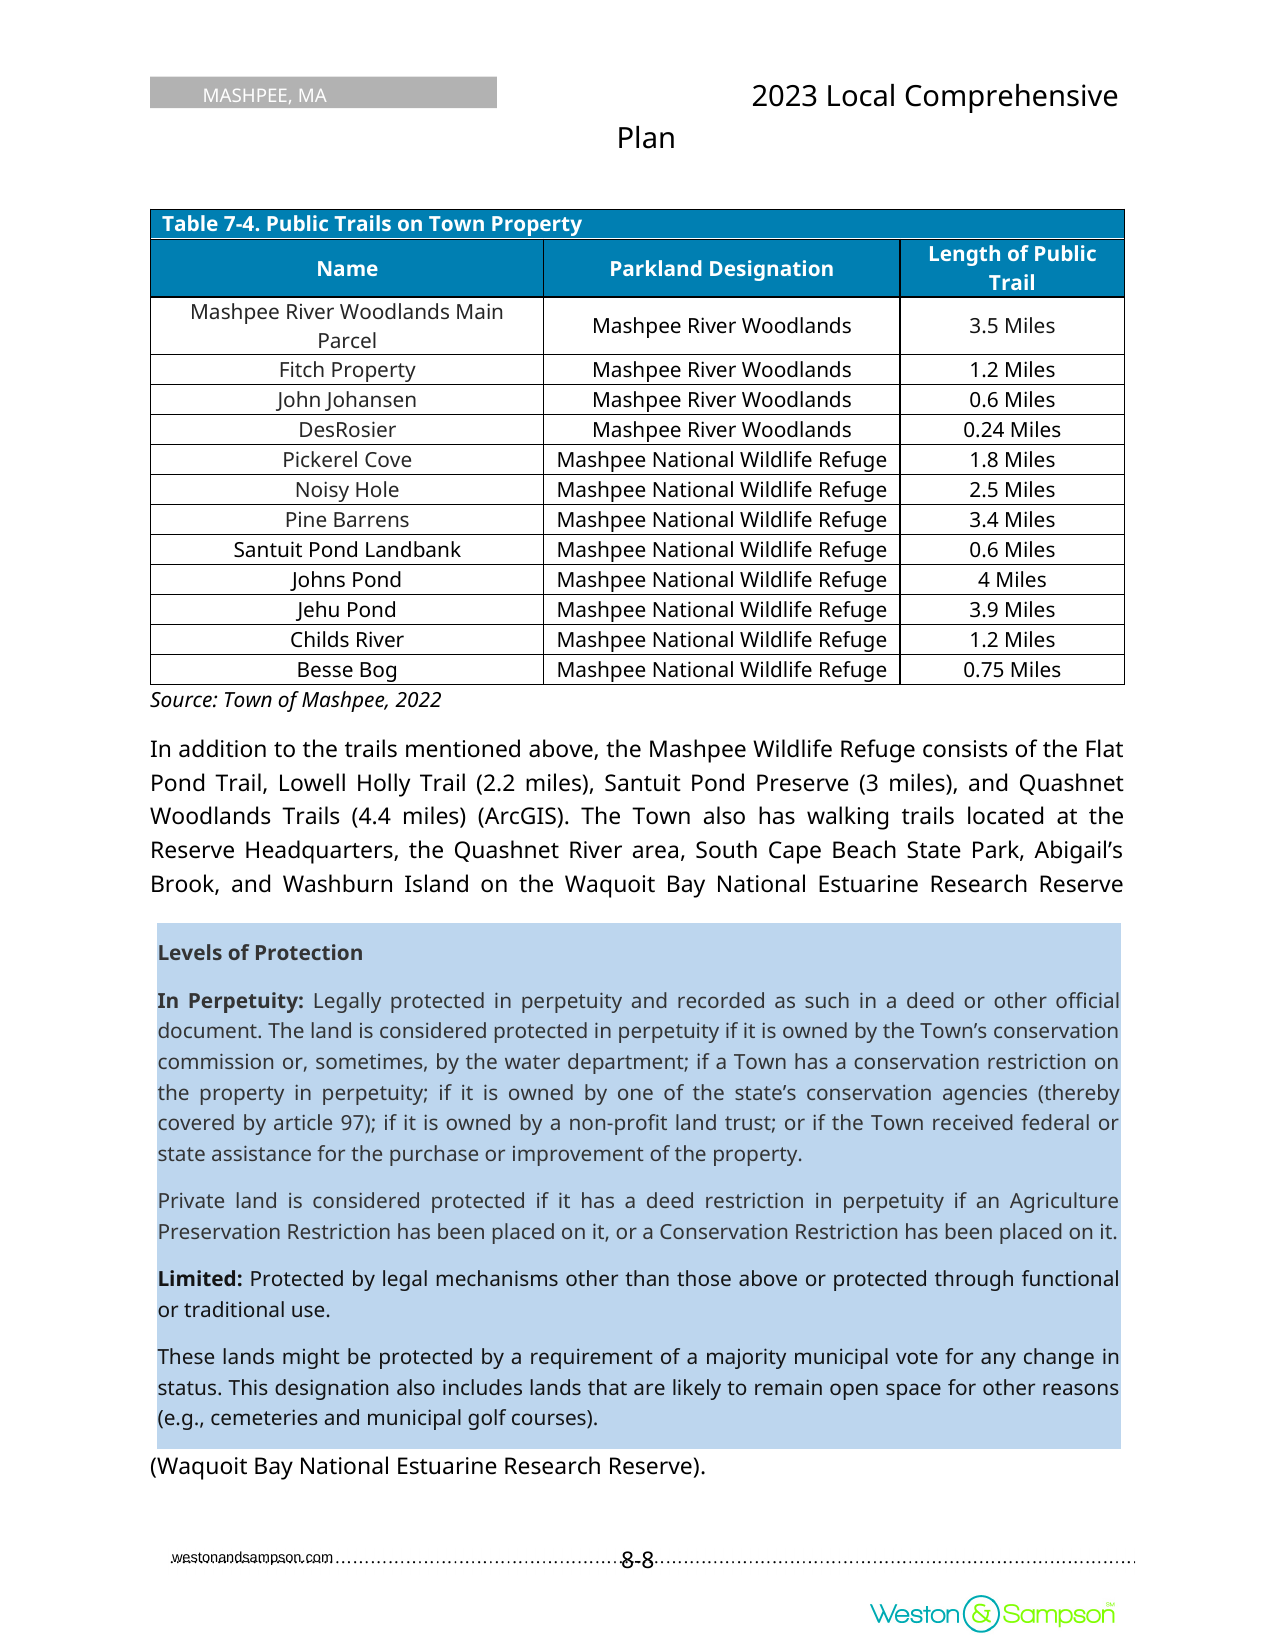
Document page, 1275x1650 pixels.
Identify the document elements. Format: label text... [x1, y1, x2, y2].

table_cell Johns Pond [151, 565, 543, 594]
table_cell Mashpee River Woodlands [544, 355, 899, 384]
table_cell 1.8 Miles [901, 445, 1124, 474]
table_cell Santuit Pond Landbank [151, 535, 543, 564]
table_cell Noisy Hole [151, 475, 543, 504]
table_cell 3.9 Miles [901, 595, 1124, 624]
table_cell Mashpee National Wildlife Refuge [544, 595, 899, 624]
table_cell Mashpee National Wildlife Refuge [544, 565, 899, 594]
table_cell Mashpee National Wildlife Refuge [544, 535, 899, 564]
table_cell Length of Public Trail [901, 240, 1124, 296]
table_cell Mashpee River Woodlands Main Parcel [151, 298, 543, 354]
table_cell Mashpee River Woodlands [544, 415, 899, 444]
table_cell Mashpee River Woodlands [544, 385, 899, 414]
table_cell Mashpee National Wildlife Refuge [544, 475, 899, 504]
table_cell 0.6 Miles [901, 535, 1124, 564]
table_cell Mashpee National Wildlife Refuge [544, 655, 899, 684]
table_cell Pickerel Cove [151, 445, 543, 474]
table_cell DesRosier [151, 415, 543, 444]
table_cell Pine Barrens [151, 505, 543, 534]
table_cell Besse Bog [151, 655, 543, 684]
table_cell John Johansen [151, 385, 543, 414]
table_cell Mashpee National Wildlife Refuge [544, 505, 899, 534]
table_cell 1.2 Miles [901, 625, 1124, 654]
table_cell 0.6 Miles [901, 385, 1124, 414]
table_cell Mashpee National Wildlife Refuge [544, 445, 899, 474]
table_cell 4 Miles [901, 565, 1124, 594]
table_header Table 7-4. Public Trails on Town Property [151, 210, 1124, 238]
table_cell Parkland Designation [544, 240, 899, 296]
table_cell 3.5 Miles [901, 298, 1124, 354]
table_cell Childs River [151, 625, 543, 654]
text In addition to the trails mentioned above, the Mashpee Wildlife Refuge consists of the Flat Pond Trail, Lowell Holly Trail (2.2 miles), Santuit Pond Preserve (3 miles), and Quashnet Woodlands Trails (4.4 miles). The Town also has walking trails located at the Reserve Headquarters, the Quashnet River area, South Cape Beach State Park, Abigail’s Brook, and Washburn Island on the Waquoit Bay National Estuarine Research Reserve. [150, 1449, 1125, 1482]
table_cell 0.24 Miles [901, 415, 1124, 444]
table_cell Mashpee National Wildlife Refuge [544, 625, 899, 654]
table_cell 0.75 Miles [901, 655, 1124, 684]
text Source: Town of Mashpee, 2022 [150, 685, 1125, 714]
picture [160, 1548, 1136, 1650]
table_cell 2.5 Miles [901, 475, 1124, 504]
table_cell Fitch Property [151, 355, 543, 384]
table_cell 1.2 Miles [901, 355, 1124, 384]
table_cell Jehu Pond [151, 595, 543, 624]
table_cell Mashpee River Woodlands [544, 298, 899, 354]
text In addition to the trails mentioned above, the Mashpee Wildlife Refuge consists of the Flat Pond Trail, Lowell Holly Trail (2.2 miles), Santuit Pond Preserve (3 miles), and Quashnet Woodlands Trails (4.4 miles). The Town also has walking trails located at the Reserve Headquarters, the Quashnet River area, South Cape Beach State Park, Abigail’s Brook, and Washburn Island on the Waquoit Bay National Estuarine Research Reserve. [150, 733, 1125, 915]
table_cell Name [151, 240, 543, 296]
table_cell 3.4 Miles [901, 505, 1124, 534]
